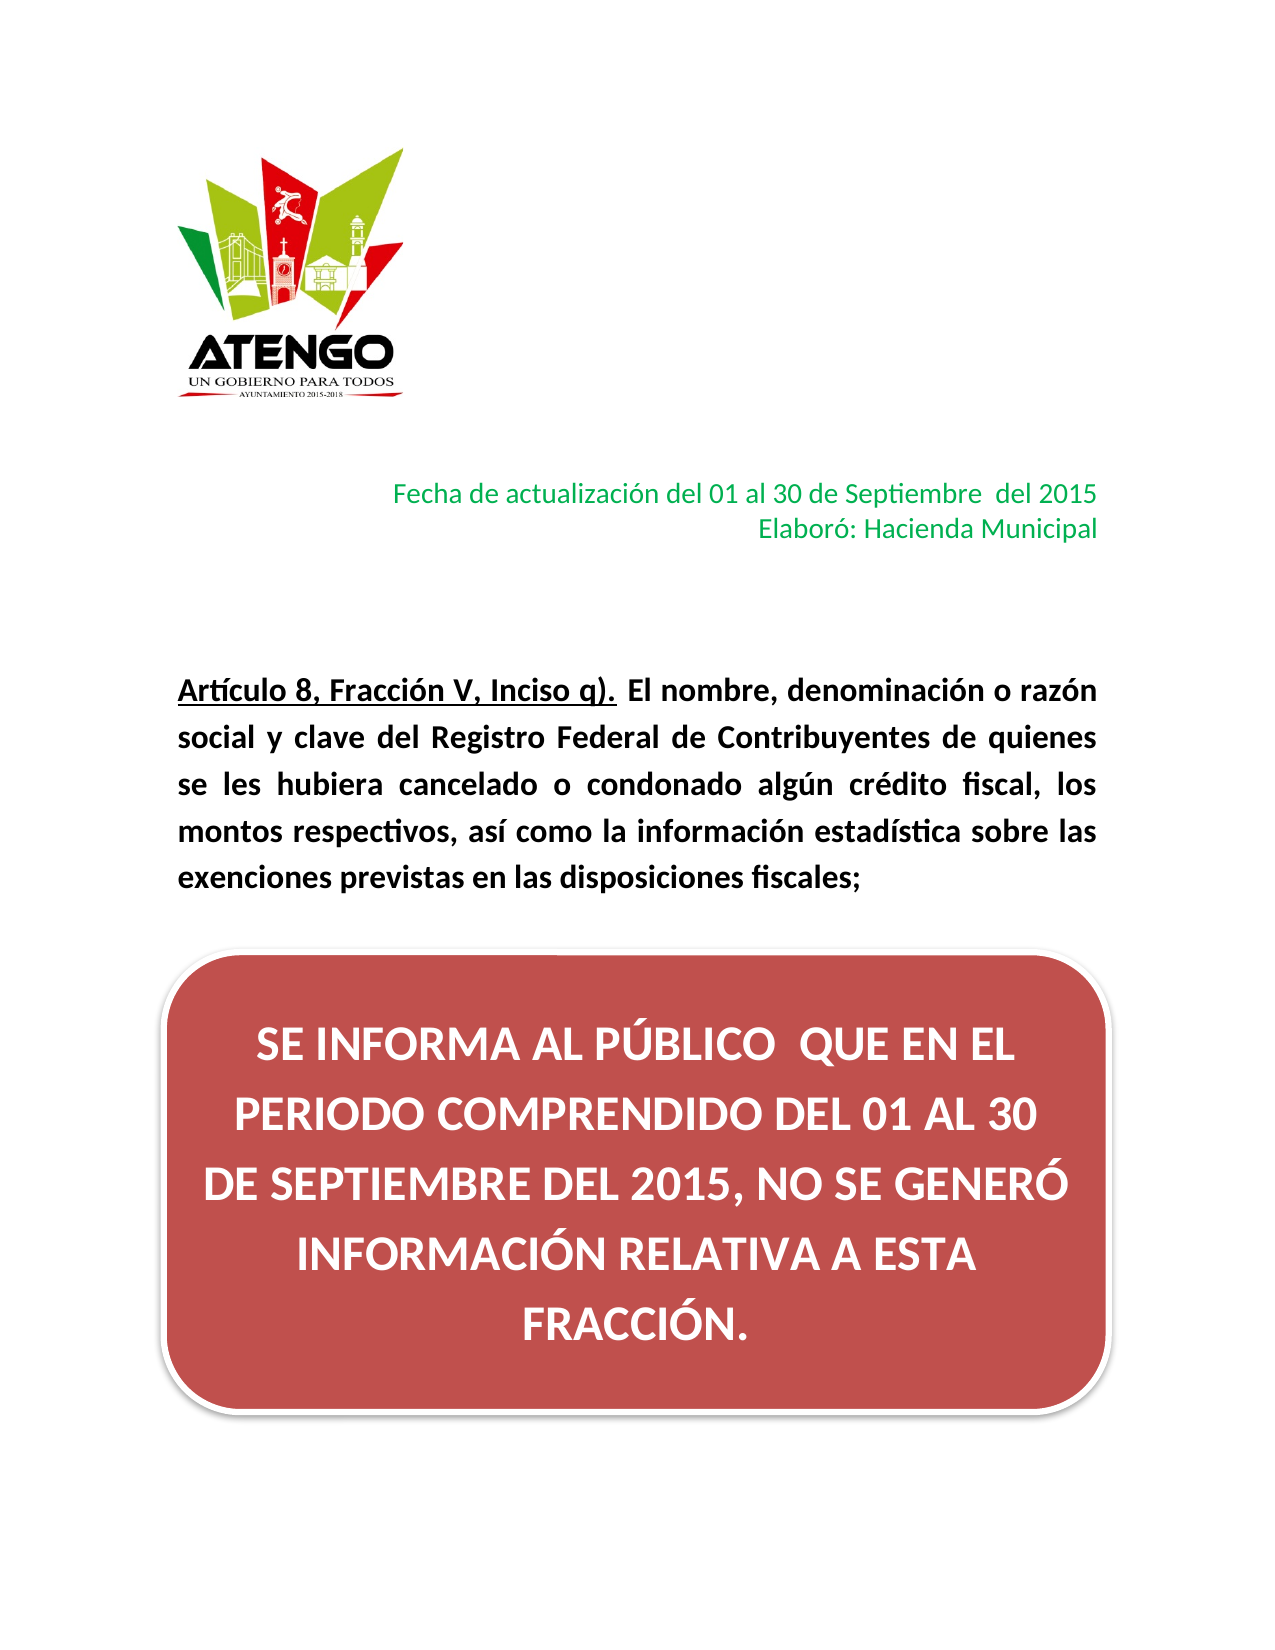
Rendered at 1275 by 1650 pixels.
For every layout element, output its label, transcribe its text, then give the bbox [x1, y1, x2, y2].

text Elaboró: Hacienda Municipal [177, 510, 1098, 546]
text Artículo 8, Fracción V, Inciso q). El nombre, denominación o razón social y clave del Registro Federal de Contribuyentes de quienes se les hubiera cancelado o condonado algún crédito fiscal, los montos respectivos, así como la información estadística sobre las exenciones previstas en las disposiciones fiscales; [177, 669, 1098, 897]
picture [177, 147, 404, 397]
text Fecha de actualización del 01 al 30 de Septiembre del 2015 [177, 475, 1098, 510]
